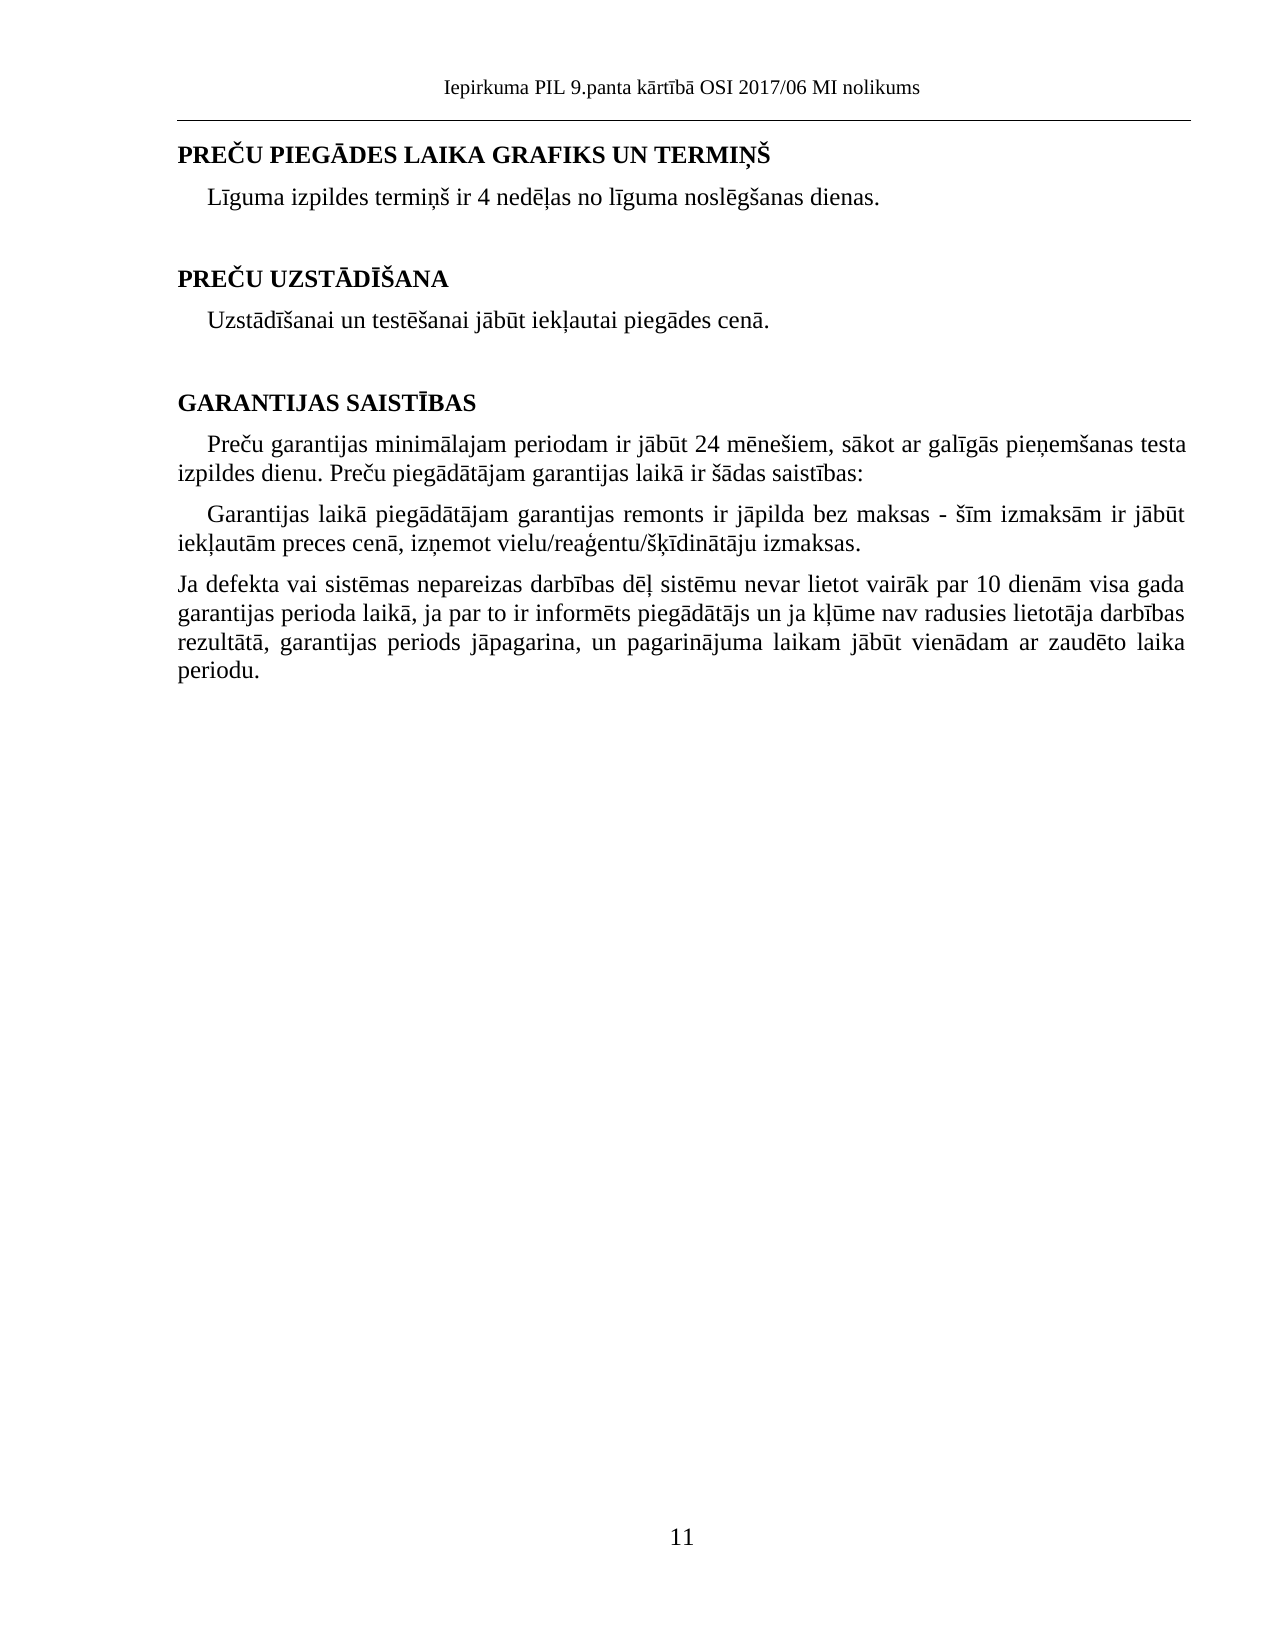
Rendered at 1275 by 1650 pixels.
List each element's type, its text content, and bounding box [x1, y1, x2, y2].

text Līguma izpildes termiņš ir 4 nedēļas no līguma noslēgšanas dienas. [177, 182, 1186, 211]
text Uzstādīšanai un testēšanai jābūt iekļautai piegādes cenā. [177, 306, 1186, 334]
text GARANTIJAS SAISTĪBAS [177, 388, 1186, 417]
text PREČU PIEGĀDES LAIKA GRAFIKS UN TERMIŅŠ [177, 141, 1186, 169]
text Ja defekta vai sistēmas nepareizas darbības dēļ sistēmu nevar lietot vairāk par 10 dienām visa gada garantijas perioda laikā, ja par to ir informēts piegādātājs un ja kļūme nav radusies lietotāja darbības rezultātā, garantijas periods jāpagarina, un pagarinājuma laikam jābūt vienādam ar zaudēto laika periodu. [177, 569, 1186, 684]
text PREČU UZSTĀDĪŠANA [177, 264, 1186, 293]
text Garantijas laikā piegādātājam garantijas remonts ir jāpilda bez maksas - šīm izmaksām ir jābūt iekļautām preces cenā, izņemot vielu/reaģentu/šķīdinātāju izmaksas. [177, 499, 1186, 557]
text Preču garantijas minimālajam periodam ir jābūt 24 mēnešiem, sākot ar galīgās pieņemšanas testa izpildes dienu. Preču piegādātājam garantijas laikā ir šādas saistības: [177, 429, 1186, 487]
